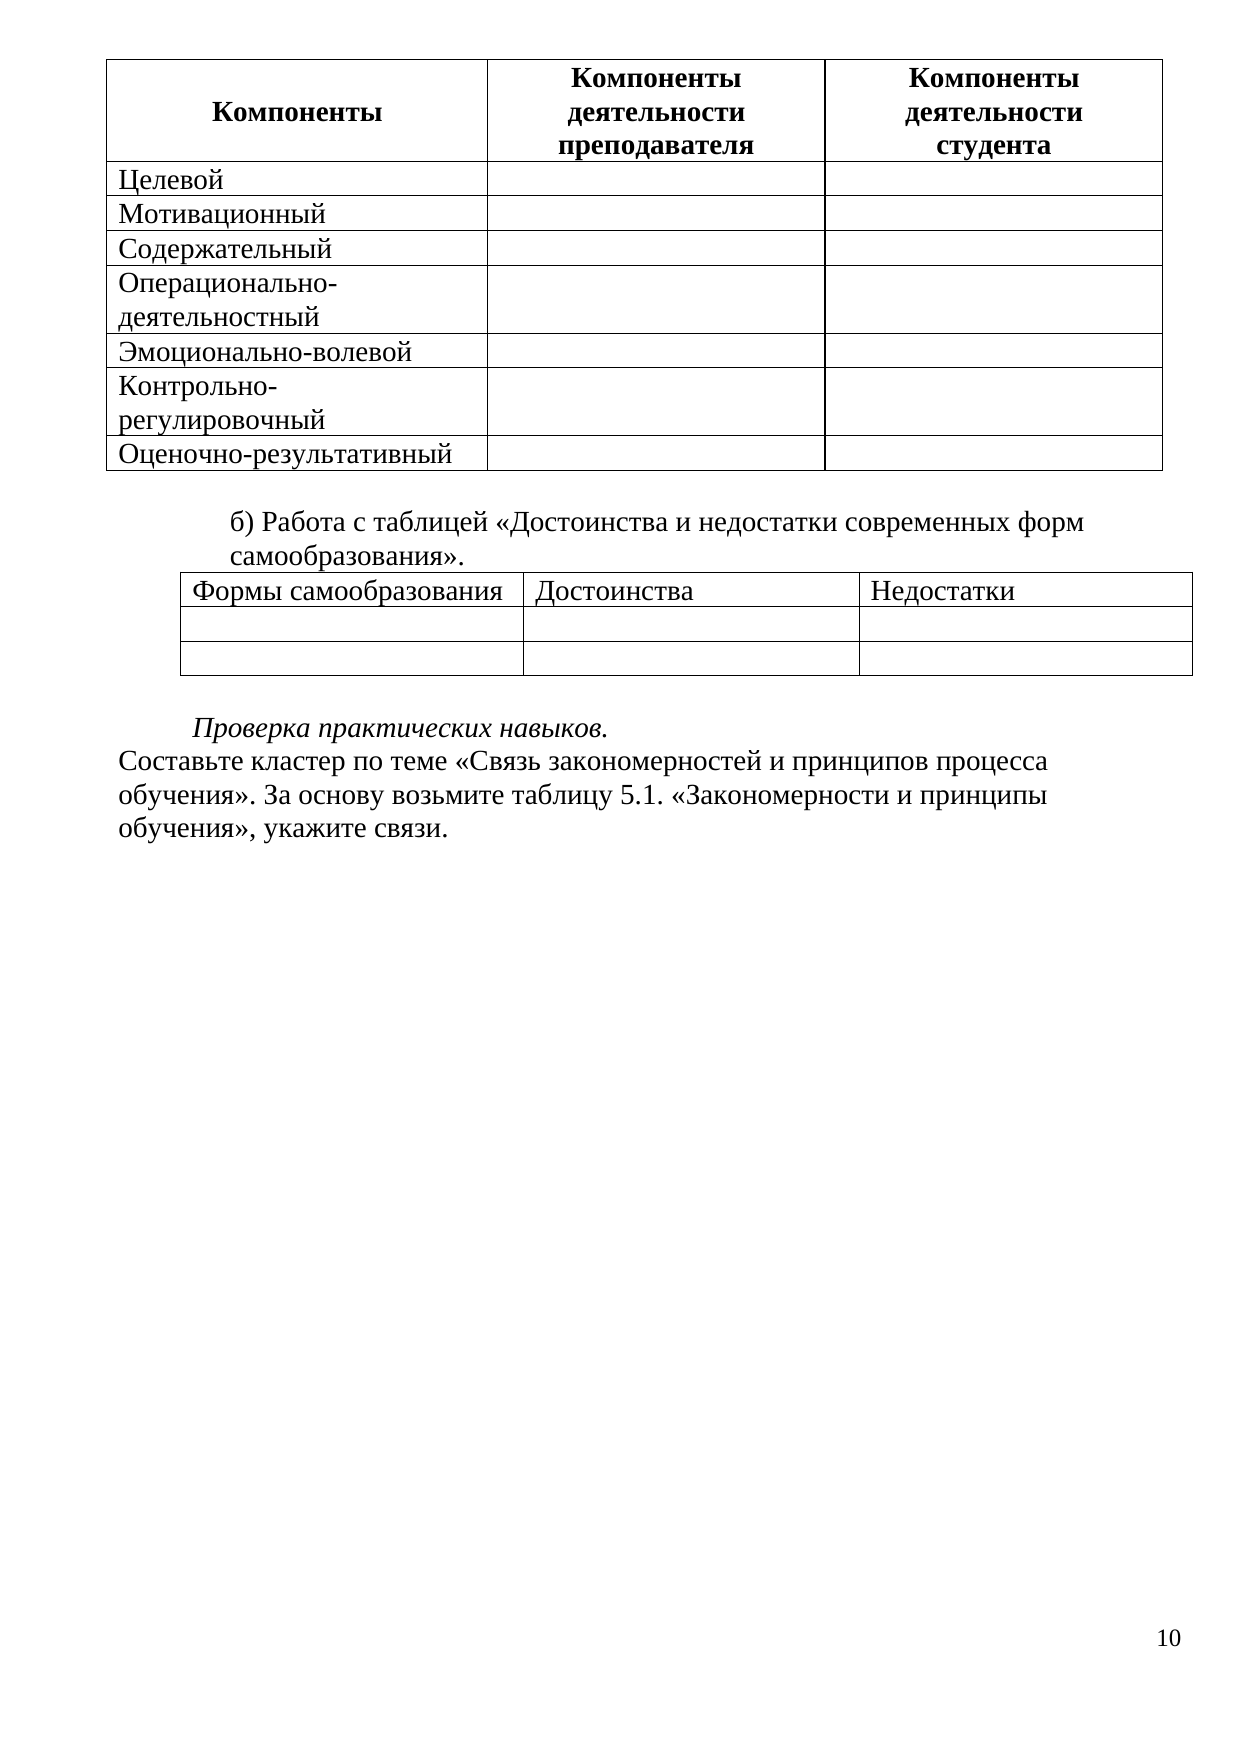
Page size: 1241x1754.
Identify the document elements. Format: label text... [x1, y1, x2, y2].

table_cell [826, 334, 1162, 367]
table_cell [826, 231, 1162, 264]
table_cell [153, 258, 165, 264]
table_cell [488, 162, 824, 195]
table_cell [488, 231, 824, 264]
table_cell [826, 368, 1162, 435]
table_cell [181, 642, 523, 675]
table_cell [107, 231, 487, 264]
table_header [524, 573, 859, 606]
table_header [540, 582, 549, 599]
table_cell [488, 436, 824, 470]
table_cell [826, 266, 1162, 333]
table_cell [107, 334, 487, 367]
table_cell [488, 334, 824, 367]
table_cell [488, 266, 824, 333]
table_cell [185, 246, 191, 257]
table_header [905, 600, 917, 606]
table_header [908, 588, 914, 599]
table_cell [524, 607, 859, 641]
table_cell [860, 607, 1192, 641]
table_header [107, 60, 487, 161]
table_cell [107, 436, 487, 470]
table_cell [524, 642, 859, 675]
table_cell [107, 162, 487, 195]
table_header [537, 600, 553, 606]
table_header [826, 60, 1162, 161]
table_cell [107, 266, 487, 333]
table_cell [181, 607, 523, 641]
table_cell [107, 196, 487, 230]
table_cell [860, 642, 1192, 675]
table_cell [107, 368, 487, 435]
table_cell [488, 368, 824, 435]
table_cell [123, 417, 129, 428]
text б) Работа с таблицей «Достоинства и недостатки современных форм самообразования». [229, 504, 1181, 572]
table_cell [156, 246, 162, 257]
text Составьте кластер по теме «Связь закономерностей и принципов процесса обучения». За основу возьмите таблицу 5.1. «Закономерности и принципы обучения», укажите связи. [118, 743, 1181, 844]
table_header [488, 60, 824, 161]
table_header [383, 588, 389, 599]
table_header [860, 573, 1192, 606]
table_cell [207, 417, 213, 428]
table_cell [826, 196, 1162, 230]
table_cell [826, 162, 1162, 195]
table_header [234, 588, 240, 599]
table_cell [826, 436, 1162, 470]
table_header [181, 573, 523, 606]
list Проверка практических навыков. [192, 710, 1181, 743]
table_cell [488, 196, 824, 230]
